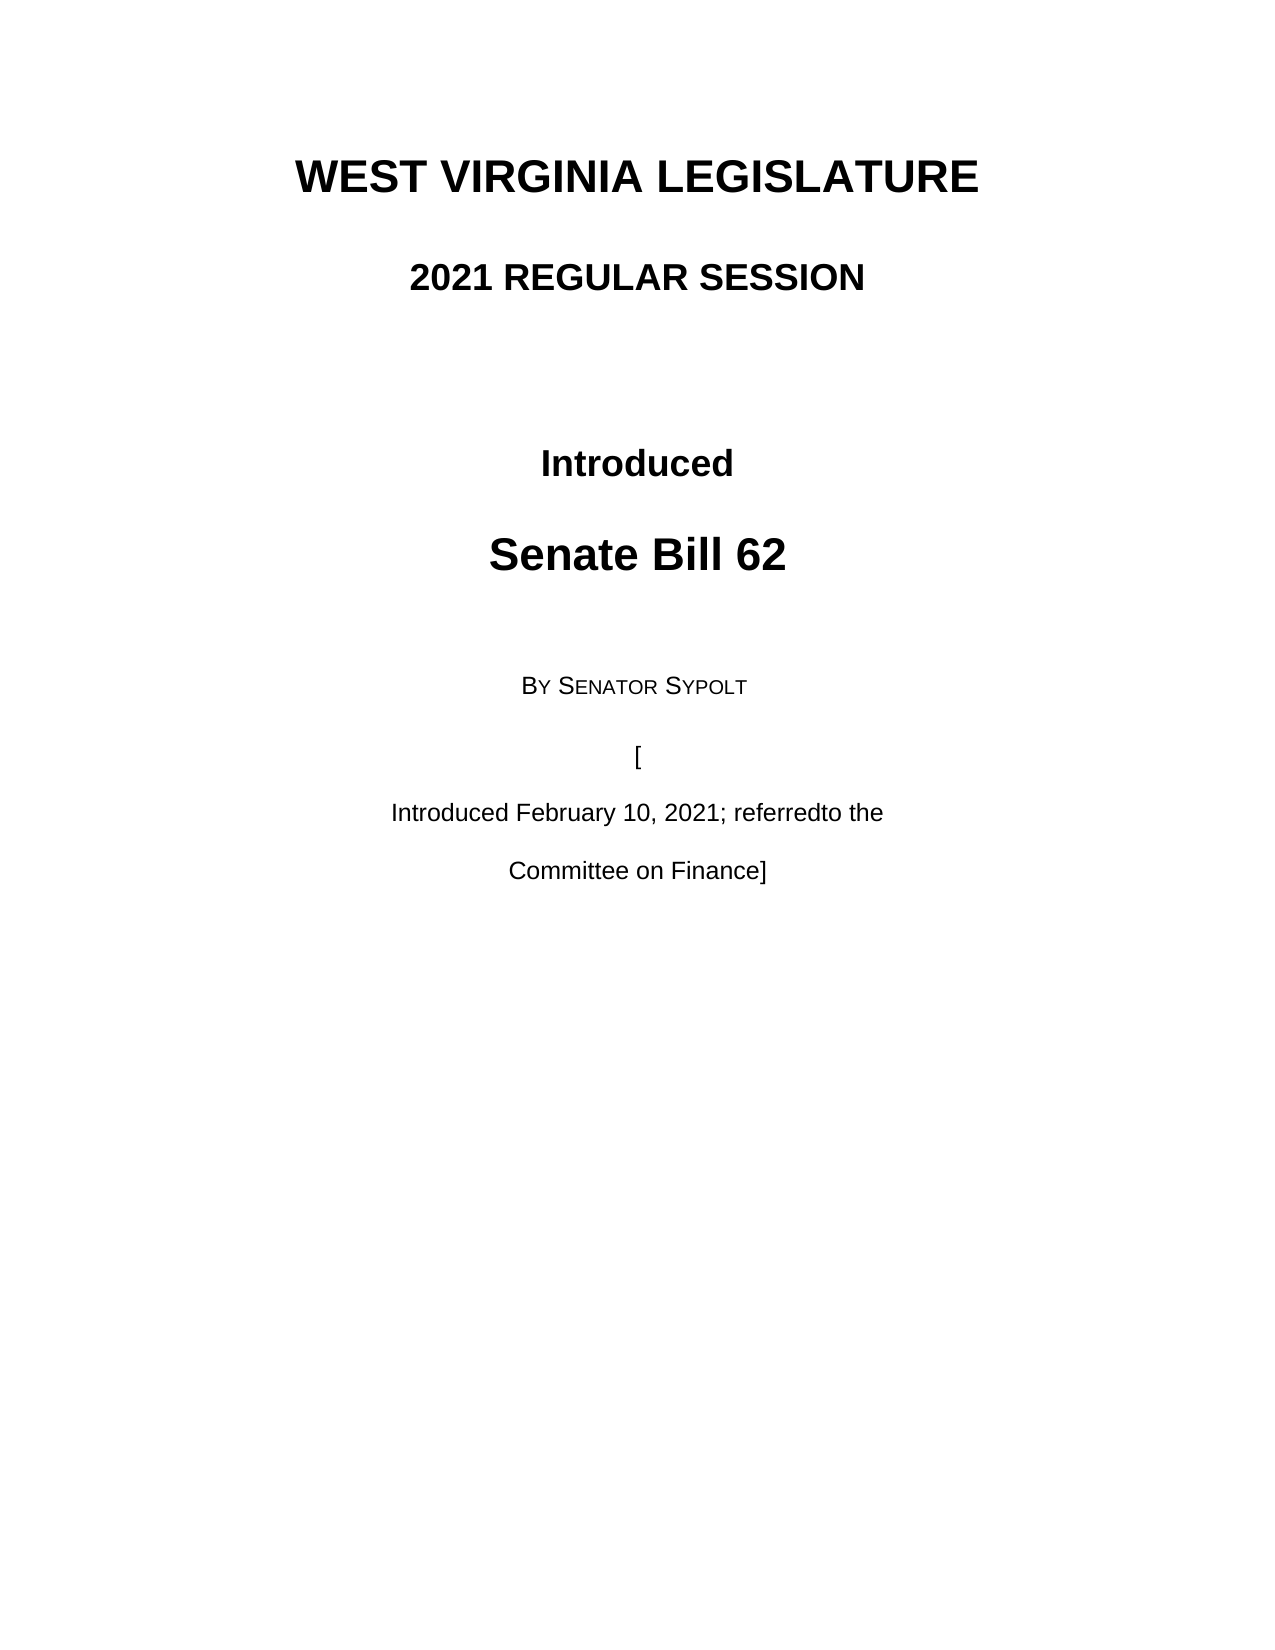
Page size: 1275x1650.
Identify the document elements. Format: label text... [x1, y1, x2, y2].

text By [337, 671, 937, 699]
text [] [337, 741, 937, 884]
text Bill [150, 528, 1125, 581]
title WEST virginia legislature [150, 150, 1125, 203]
title 2021 regular session [150, 255, 1125, 298]
